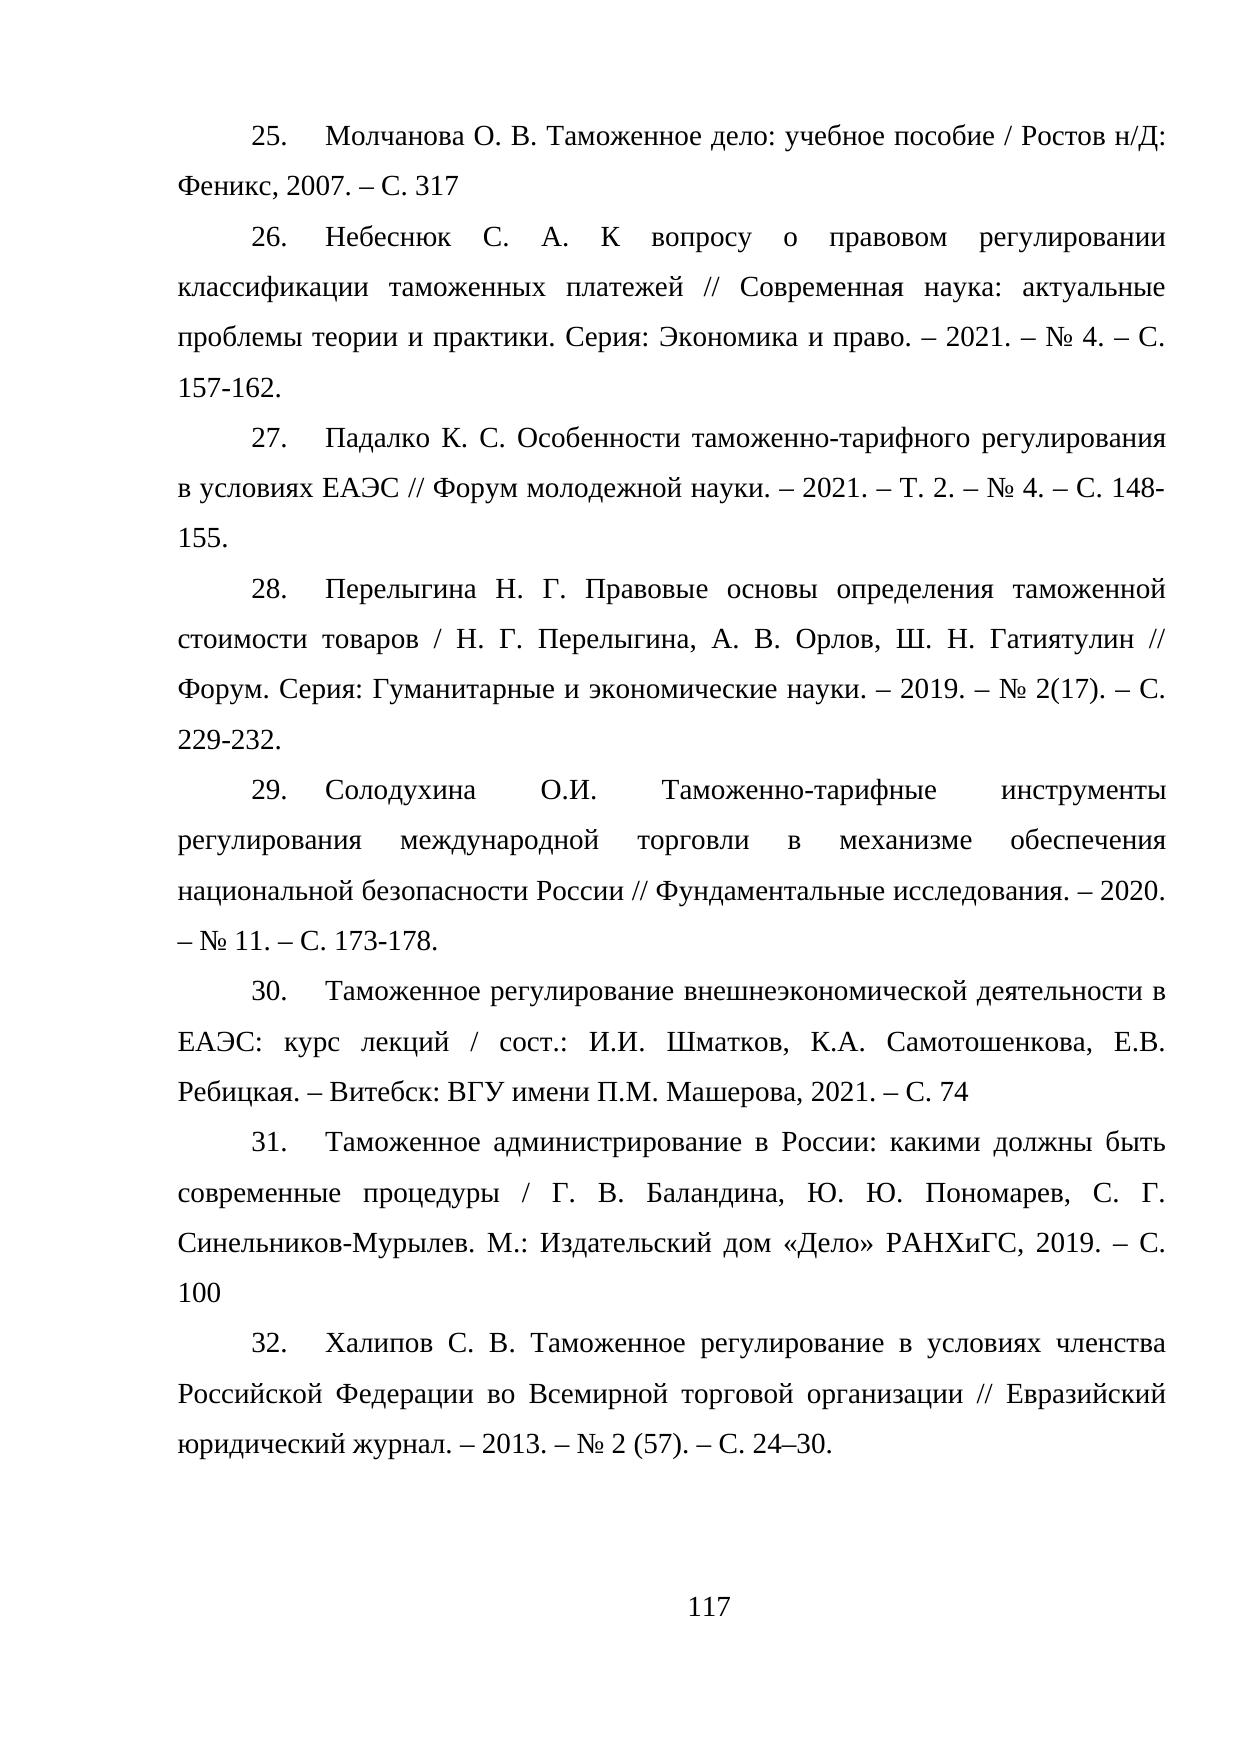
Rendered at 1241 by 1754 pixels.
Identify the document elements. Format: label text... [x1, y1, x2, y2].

list Солодухина О.И. Таможенно-тарифные инструменты регулирования международной торговли в механизме обеспечения национальной безопасности России // Фундаментальные исследования. – 2020. – № 11. – С. 173-178. [177, 772, 1167, 957]
list Таможенное регулирование внешнеэкономической деятельности в ЕАЭС: курс лекций / сост.: И.И. Шматков, К.А. Самотошенкова, Е.В. Ребицкая. – Витебск: ВГУ имени П.М. Машерова, 2021. – С. 74 [177, 973, 1167, 1108]
list Халипов С. В. Таможенное регулирование в условиях членства Российской Федерации во Всемирной торговой организации // Евразийский юридический журнал. – 2013. – № 2 (57). – С. 24–30. [177, 1326, 1167, 1460]
list Падалко К. С. Особенности таможенно-тарифного регулирования в условиях ЕАЭС // Форум молодежной науки. – 2021. – Т. 2. – № 4. – С. 148-155. [177, 420, 1167, 554]
list Небеснюк С. А. К вопросу о правовом регулировании классификации таможенных платежей // Современная наука: актуальные проблемы теории и практики. Серия: Экономика и право. – 2021. – № 4. – С. 157-162. [177, 219, 1167, 403]
list Перелыгина Н. Г. Правовые основы определения таможенной стоимости товаров / Н. Г. Перелыгина, А. В. Орлов, Ш. Н. Гатиятулин // Форум. Серия: Гуманитарные и экономические науки. – 2019. – № 2(17). – С. 229-232. [177, 571, 1167, 755]
list Таможенное администрирование в России: какими должны быть современные процедуры / Г. В. Баландина, Ю. Ю. Пономарев, С. Г. Синельников-Мурылев. М.: Издательский дом «Дело» РАНХиГС, 2019. – С. 100 [177, 1124, 1167, 1309]
list Молчанова О. В. Таможенное дело: учебное пособие / Ростов н/Д: Феникс, 2007. – С. 317 [177, 118, 1167, 202]
